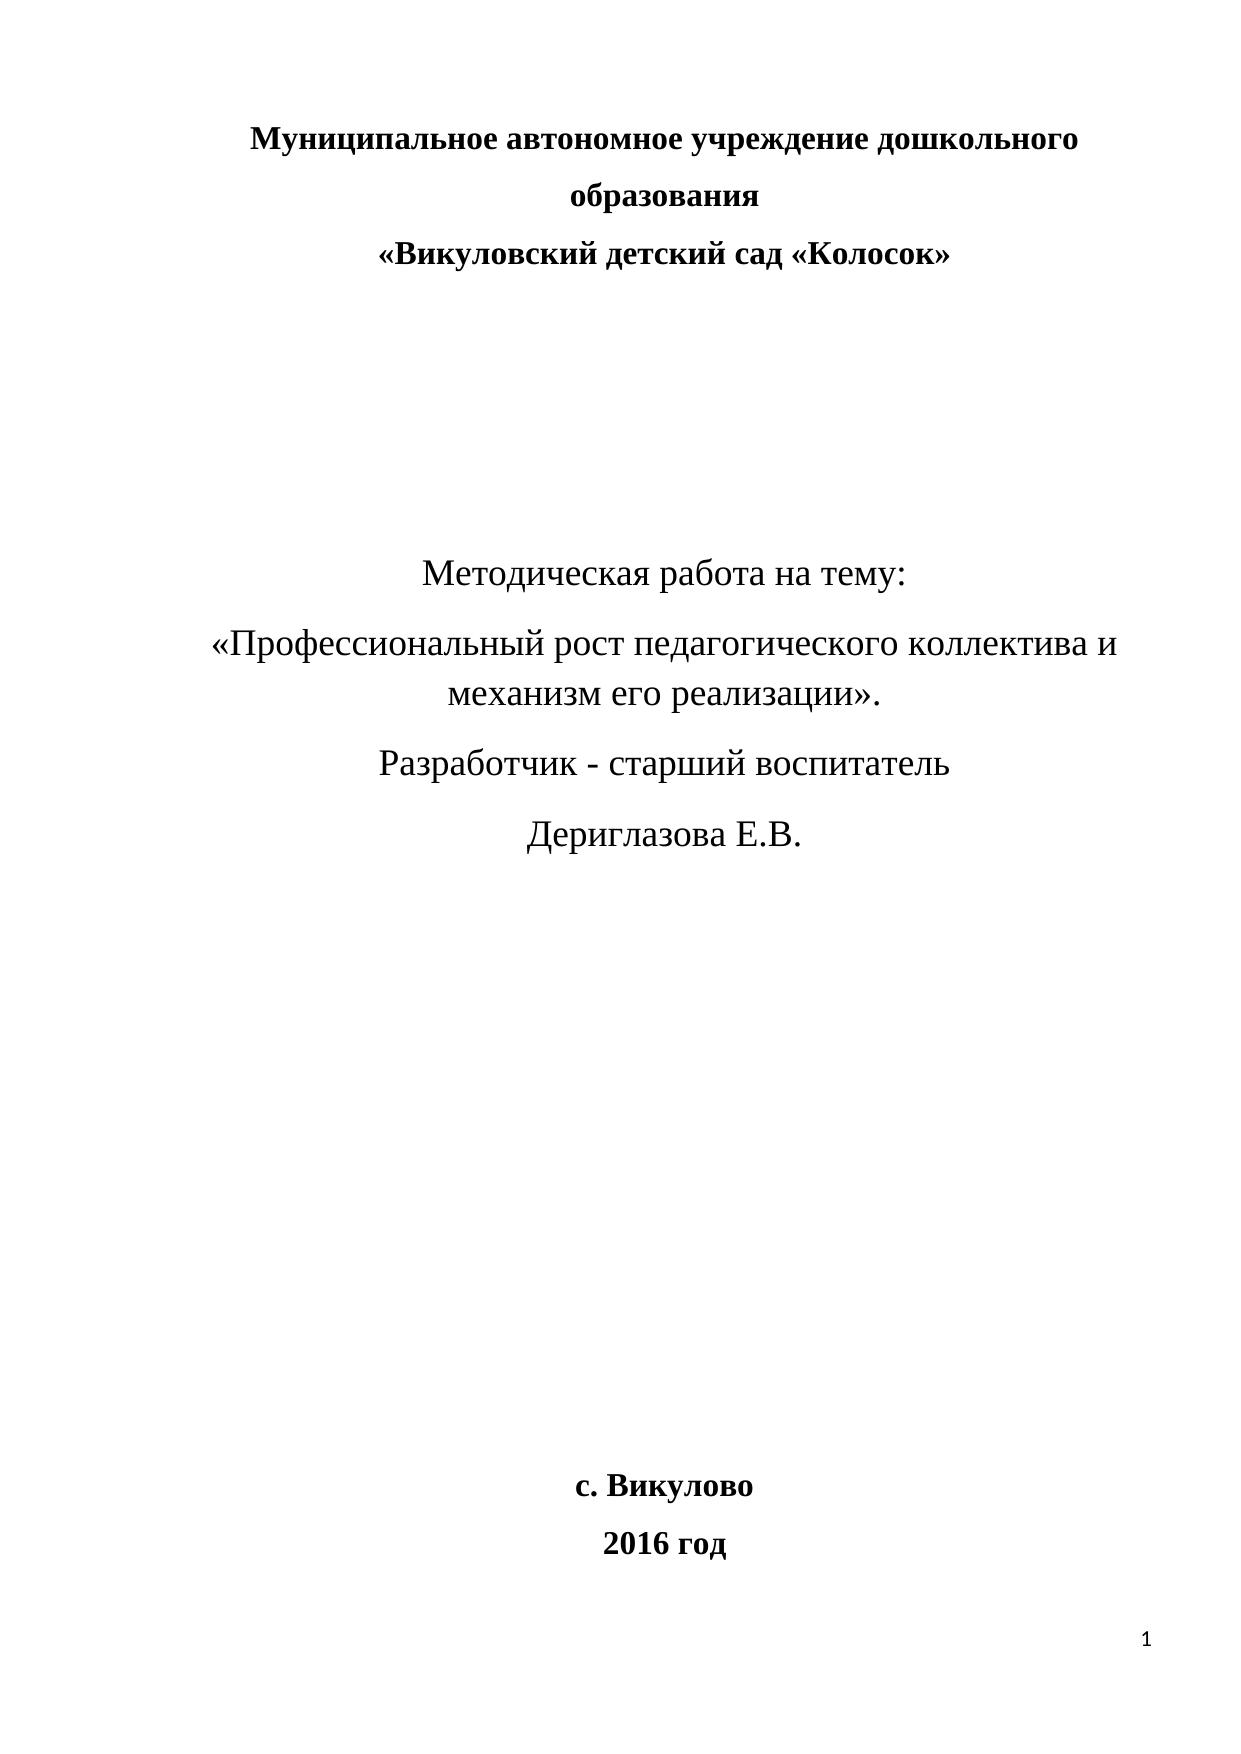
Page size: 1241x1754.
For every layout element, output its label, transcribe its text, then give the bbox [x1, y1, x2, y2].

text Методическая работа на тему: [177, 550, 1152, 593]
text с. Викулово [177, 1466, 1152, 1504]
text «Профессиональный рост педагогического коллектива и механизм его реализации». [177, 621, 1152, 713]
text «Викуловский детский сад «Колосок» [177, 233, 1152, 271]
text Разработчик - старший воспитатель [177, 741, 1152, 784]
text Муниципальное автономное учреждение дошкольного образования [177, 118, 1152, 214]
text 2016 год [177, 1523, 1152, 1561]
text Дериглазова Е.В. [177, 811, 1152, 854]
